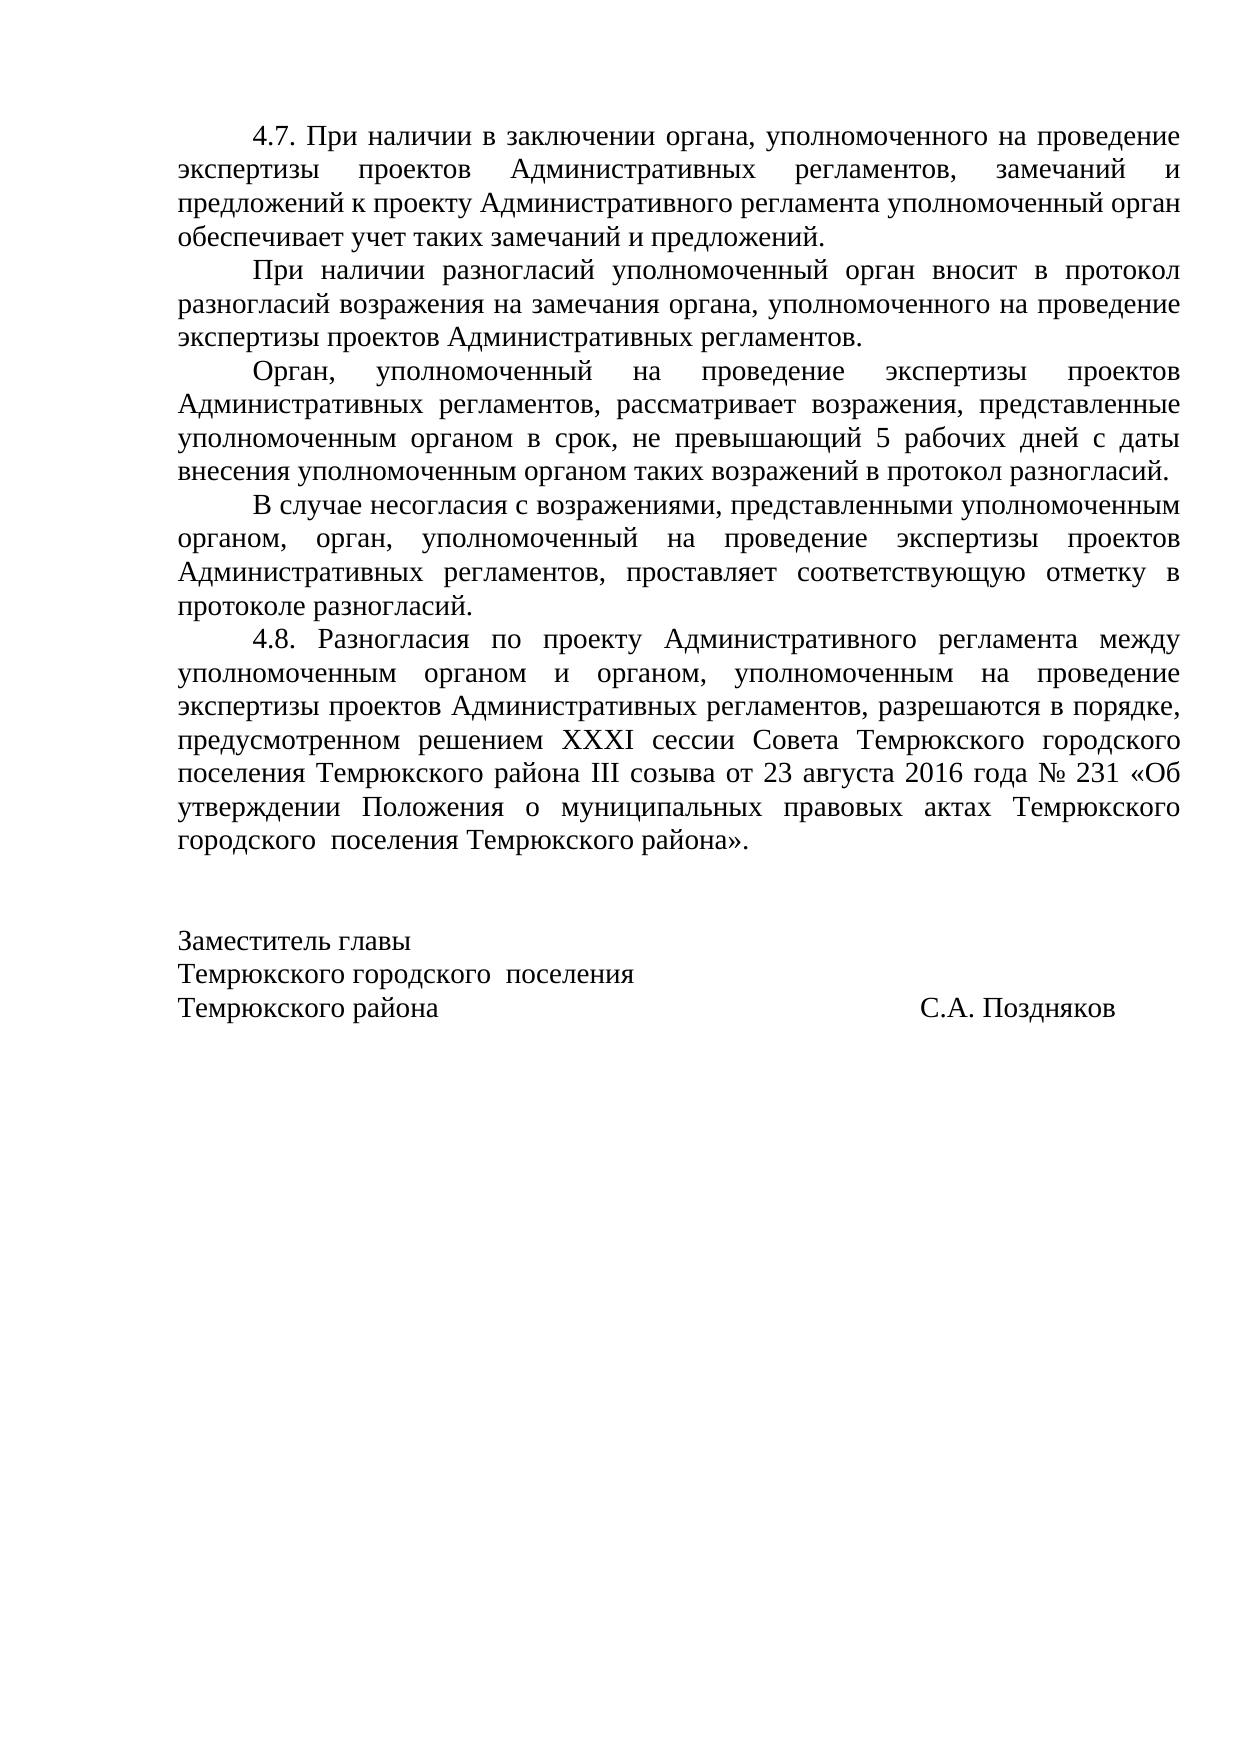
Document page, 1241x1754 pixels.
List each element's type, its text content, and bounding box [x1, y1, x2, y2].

text Орган, уполномоченный на проведение экспертизы проектов Административных регламентов, рассматривает возражения, представленные уполномоченным органом в срок, не превышающий 5 рабочих дней с даты внесения уполномоченным органом таких возражений в протокол разногласий. [177, 353, 1181, 487]
text 4.8. Разногласия по проекту Административного регламента между уполномоченным органом и органом, уполномоченным на проведение экспертизы проектов Административных регламентов, разрешаются в порядке, предусмотренном решением XXXI сессии Совета Темрюкского городского поселения Темрюкского района III созыва от 23 августа 2016 года № 231 «Об утверждении Положения о муниципальных правовых актах Темрюкского городского поселения Темрюкского района». [177, 621, 1181, 856]
text 4.7. При наличии в заключении органа, уполномоченного на проведение экспертизы проектов Административных регламентов, замечаний и предложений к проекту Административного регламента уполномоченный орган обеспечивает учет таких замечаний и предложений. [177, 118, 1181, 252]
text Темрюкского района С.А. Поздняков [177, 990, 1181, 1024]
text В случае несогласия с возражениями, представленными уполномоченным органом, орган, уполномоченный на проведение экспертизы проектов Административных регламентов, проставляет соответствующую отметку в протоколе разногласий. [177, 487, 1181, 621]
text Темрюкского городского поселения [177, 957, 1181, 990]
text Заместитель главы [177, 923, 1181, 957]
text При наличии разногласий уполномоченный орган вносит в протокол разногласий возражения на замечания органа, уполномоченного на проведение экспертизы проектов Административных регламентов. [177, 252, 1181, 353]
